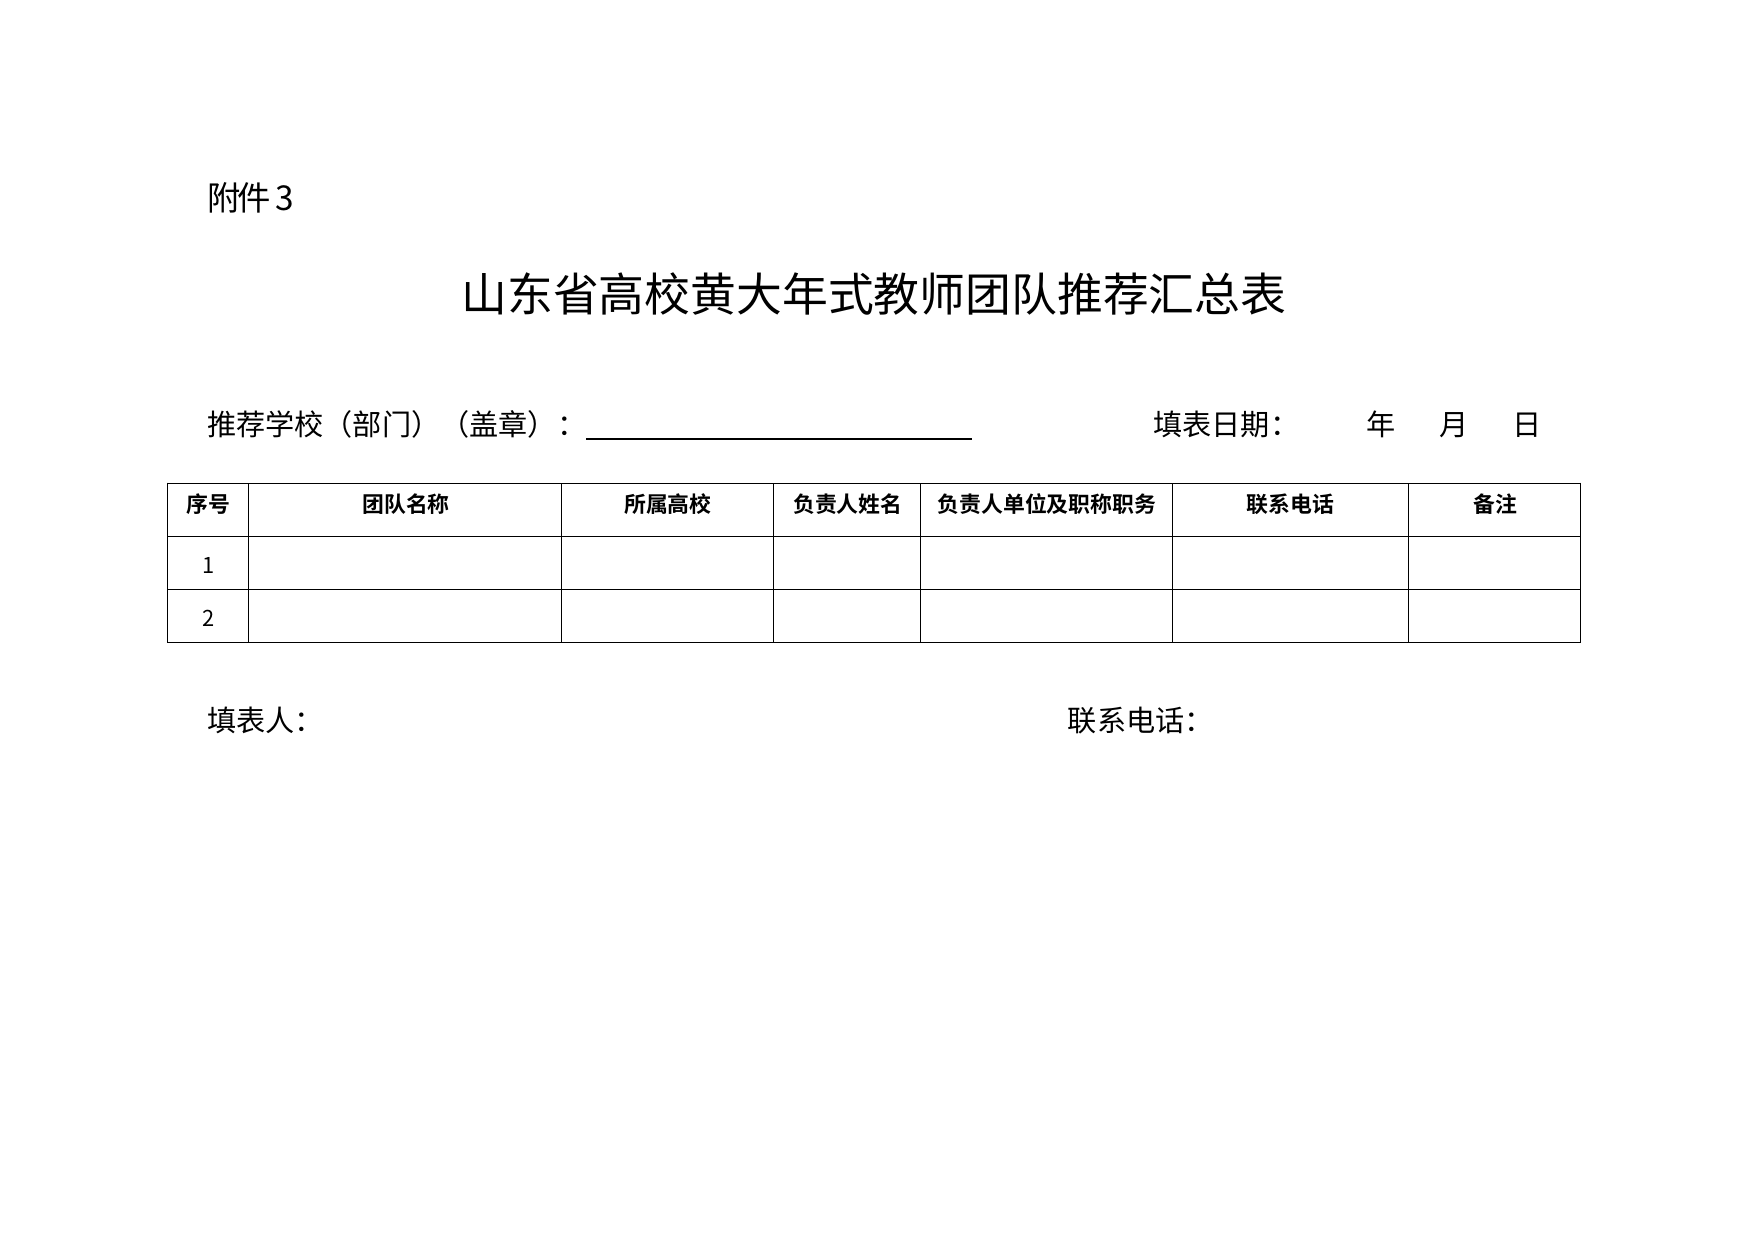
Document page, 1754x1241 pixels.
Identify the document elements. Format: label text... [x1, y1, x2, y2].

table_cell [774, 590, 920, 642]
table_cell 1 [168, 537, 248, 588]
table_cell [1173, 537, 1408, 588]
table_cell [774, 537, 920, 588]
text 填表人： 联系电话： [207, 697, 1593, 740]
table_cell [921, 537, 1172, 588]
table_header 备注 [1409, 484, 1580, 536]
table_cell [562, 590, 773, 642]
table_cell [1409, 590, 1580, 642]
table_header 所属高校 [562, 484, 773, 536]
table_cell 2 [168, 590, 248, 642]
table_header 联系电话 [1173, 484, 1408, 536]
table_header 序号 [168, 484, 248, 536]
table_cell [249, 537, 561, 588]
subtitle 山东省高校黄大年式教师团队推荐汇总表 [461, 258, 1593, 324]
table_cell [562, 537, 773, 588]
table_cell [249, 590, 561, 642]
table_cell [1173, 590, 1408, 642]
table_cell [1409, 537, 1580, 588]
text 推荐学校（部门）（盖章）： 填表日期： 年 月 日 [207, 401, 1593, 443]
text 附件 3 [207, 172, 302, 220]
table_header 负责人单位及职称职务 [921, 484, 1172, 536]
table_header 负责人姓名 [774, 484, 920, 536]
table_cell [921, 590, 1172, 642]
table_header 团队名称 [249, 484, 561, 536]
